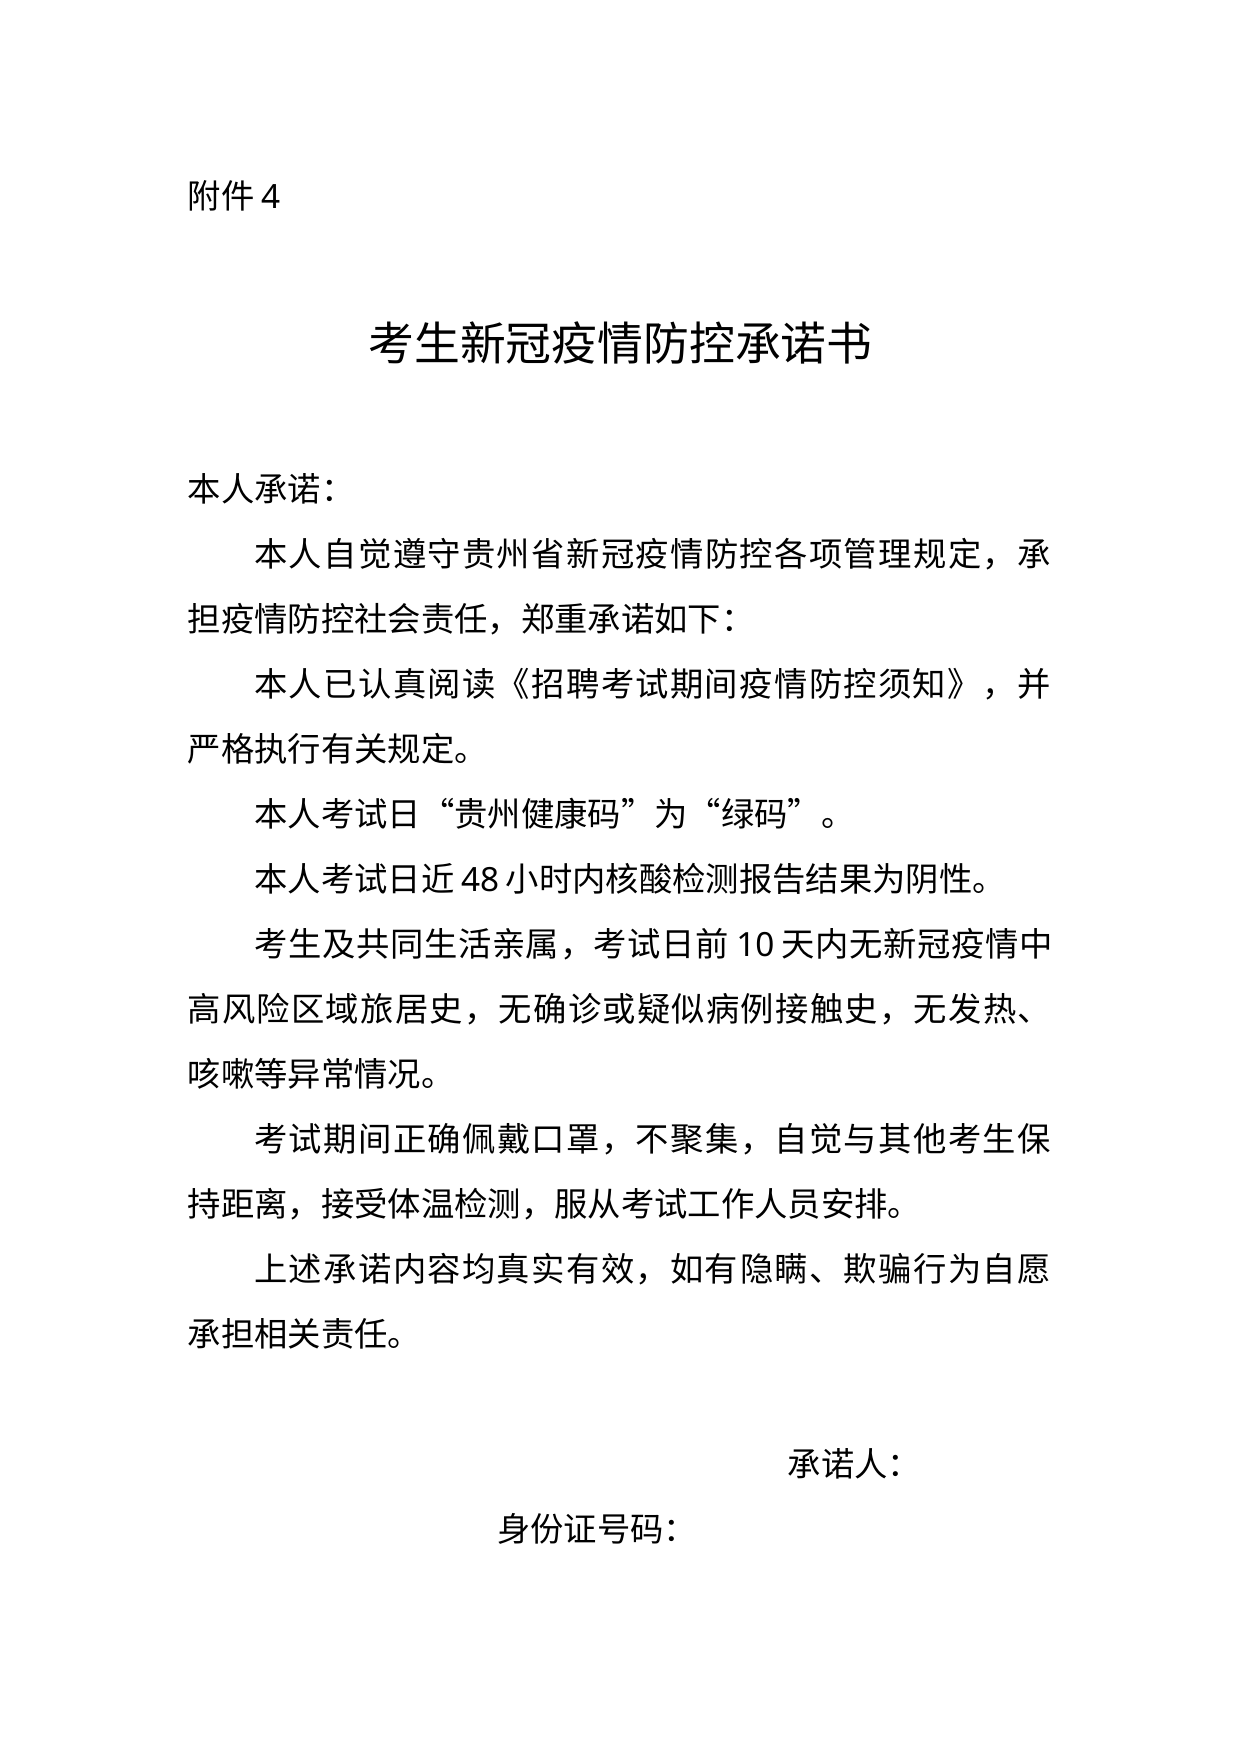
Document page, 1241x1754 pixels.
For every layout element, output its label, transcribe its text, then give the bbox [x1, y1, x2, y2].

text 本人承诺： [187, 454, 1053, 519]
text 承诺人： [187, 1429, 1053, 1494]
text 本人已认真阅读《招聘考试期间疫情防控须知》，并严格执行有关规定。 [187, 649, 1053, 779]
text 本人自觉遵守贵州省新冠疫情防控各项管理规定，承担疫情防控社会责任，郑重承诺如下： [187, 519, 1053, 649]
text 上述承诺内容均真实有效，如有隐瞒、欺骗行为自愿承担相关责任。 [187, 1234, 1053, 1364]
text 身份证号码： [187, 1494, 1053, 1559]
text 本人考试日近48小时内核酸检测报告结果为阴性。 [187, 844, 1053, 909]
text 附件4 [187, 162, 1053, 227]
text 考生及共同生活亲属，考试日前10天内无新冠疫情中高风险区域旅居史，无确诊或疑似病例接触史，无发热、咳嗽等异常情况。 [187, 909, 1053, 1104]
text 考生新冠疫情防控承诺书 [187, 292, 1053, 389]
text 考试期间正确佩戴口罩，不聚集，自觉与其他考生保持距离，接受体温检测，服从考试工作人员安排。 [187, 1104, 1053, 1234]
text 本人考试日“贵州健康码”为“绿码”。 [187, 779, 1053, 844]
